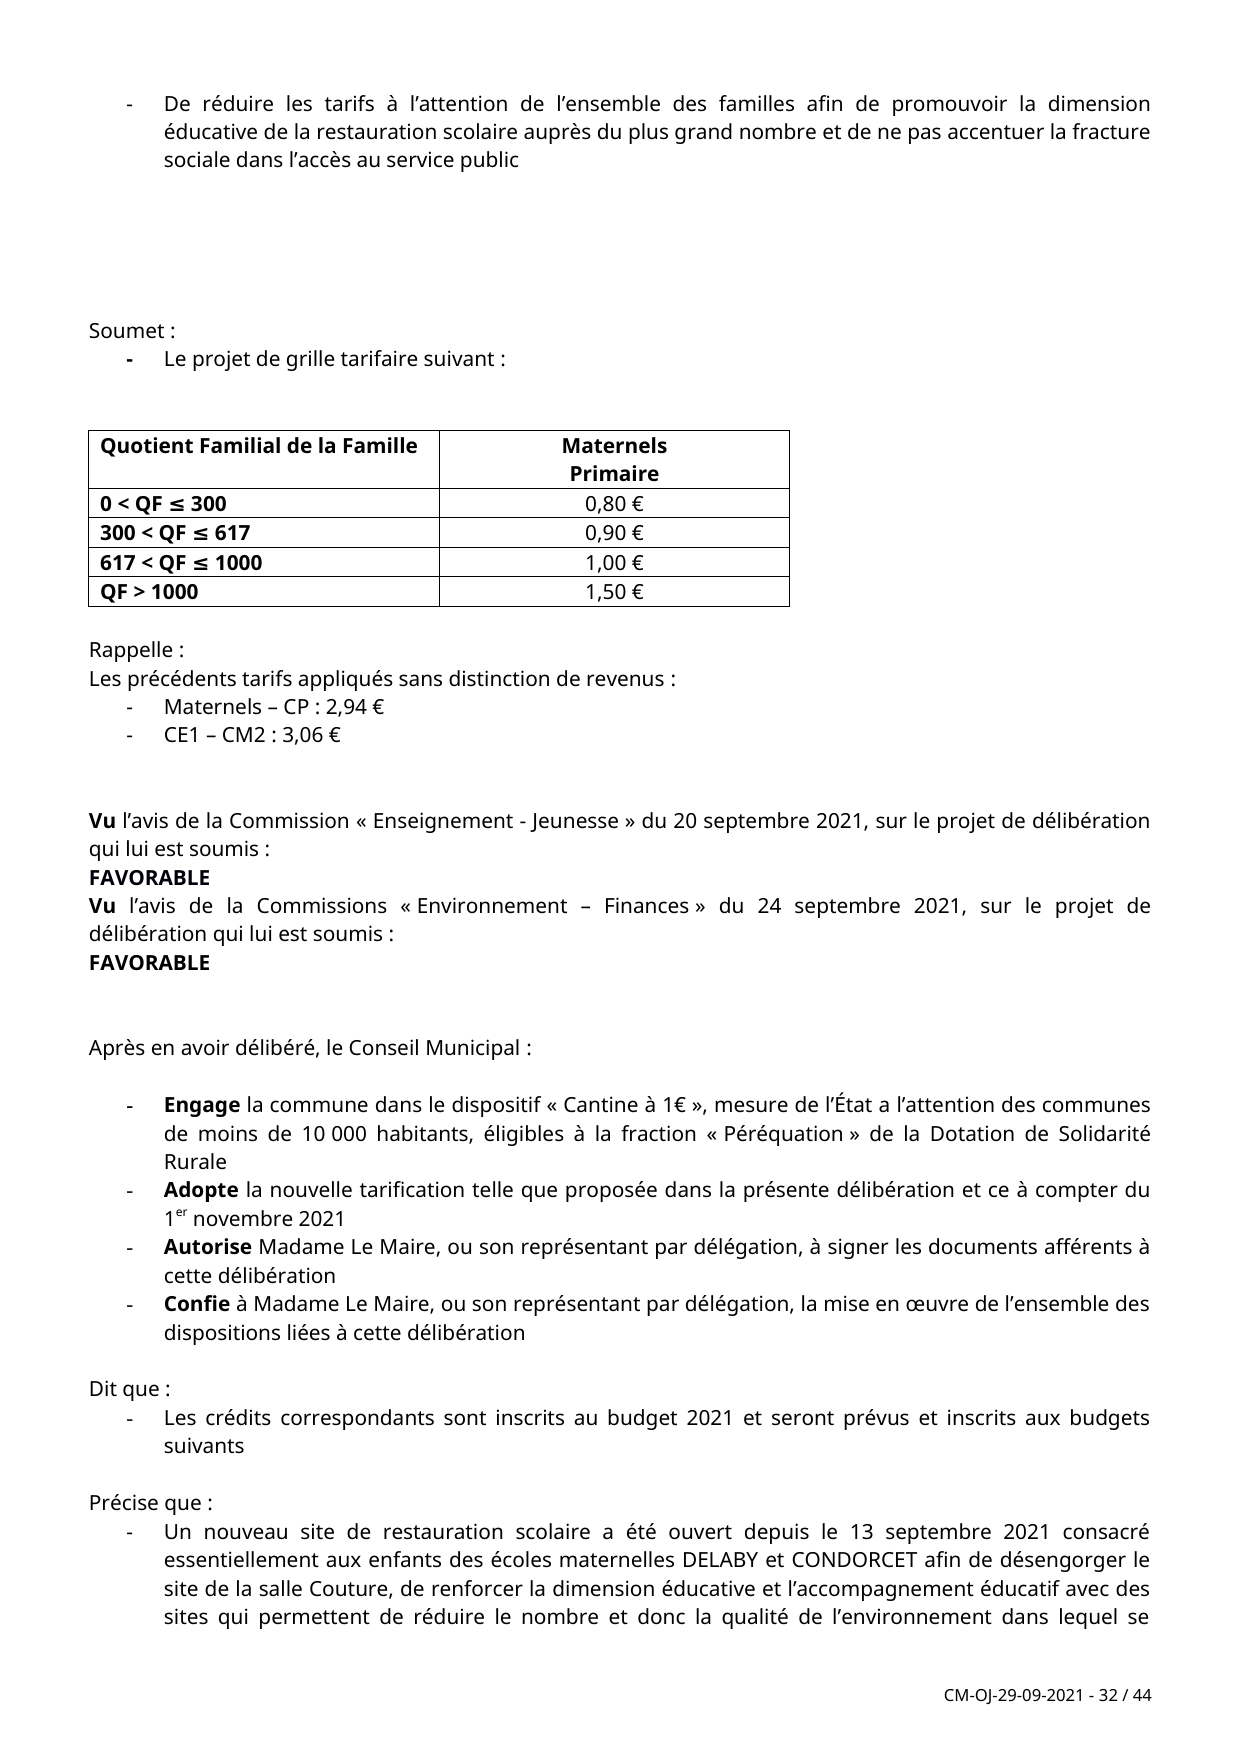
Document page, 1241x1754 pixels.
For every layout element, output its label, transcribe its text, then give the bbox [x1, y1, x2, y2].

table_cell 1,00 € [440, 548, 789, 576]
text Les précédents tarifs appliqués sans distinction de revenus : [89, 664, 1152, 692]
table_cell 0,90 € [440, 518, 789, 547]
list Confie à Madame Le Maire, ou son représentant par délégation, la mise en œuvre de l’ensemble des dispositions liées à cette délibération [126, 1289, 1152, 1346]
list Le projet de grille tarifaire suivant : [126, 344, 1152, 373]
table_cell 617 < QF ≤ 1000 [89, 548, 439, 576]
text FAVORABLE [89, 863, 1152, 891]
table_cell 300 < QF ≤ 617 [89, 518, 439, 547]
table_cell 0,80 € [440, 489, 789, 517]
text Dit que : [89, 1374, 1152, 1403]
text Soumet : [89, 316, 1152, 344]
list Maternels – CP : 2,94 € [126, 692, 1152, 721]
list Autorise Madame Le Maire, ou son représentant par délégation, à signer les documents afférents à cette délibération [126, 1232, 1152, 1289]
text Après en avoir délibéré, le Conseil Municipal : [89, 1033, 1152, 1062]
table_header Quotient Familial de la Famille [89, 431, 439, 488]
text Rappelle : [89, 635, 1152, 664]
text Précise que : [89, 1488, 1152, 1517]
table_header Maternels Primaire [440, 431, 789, 488]
table_cell 1,50 € [440, 577, 789, 606]
list Les crédits correspondants sont inscrits au budget 2021 et seront prévus et inscrits aux budgets suivants [126, 1403, 1152, 1460]
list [126, 1517, 1152, 1631]
table_cell 0 < QF ≤ 300 [89, 489, 439, 517]
text Vu l’avis de la Commissions « Environnement – Finances » du 24 septembre 2021, sur le projet de délibération qui lui est soumis : [89, 891, 1152, 948]
list Adopte la nouvelle tarification telle que proposée dans la présente délibération et ce à compter du 1er novembre 2021 [126, 1176, 1152, 1232]
list CE1 – CM2 : 3,06 € [126, 721, 1152, 749]
table_cell QF > 1000 [89, 577, 439, 606]
text FAVORABLE [89, 948, 1152, 976]
list Engage la commune dans le dispositif « Cantine à 1€ », mesure de l’État a l’attention des communes de moins de 10 000 habitants, éligibles à la fraction « Péréquation » de la Dotation de Solidarité Rurale [126, 1090, 1152, 1176]
text Vu l’avis de la Commission « Enseignement - Jeunesse » du 20 septembre 2021, sur le projet de délibération qui lui est soumis : [89, 806, 1152, 863]
list De réduire les tarifs à l’attention de l’ensemble des familles afin de promouvoir la dimension éducative de la restauration scolaire auprès du plus grand nombre et de ne pas accentuer la fracture sociale dans l’accès au service public [126, 89, 1152, 174]
